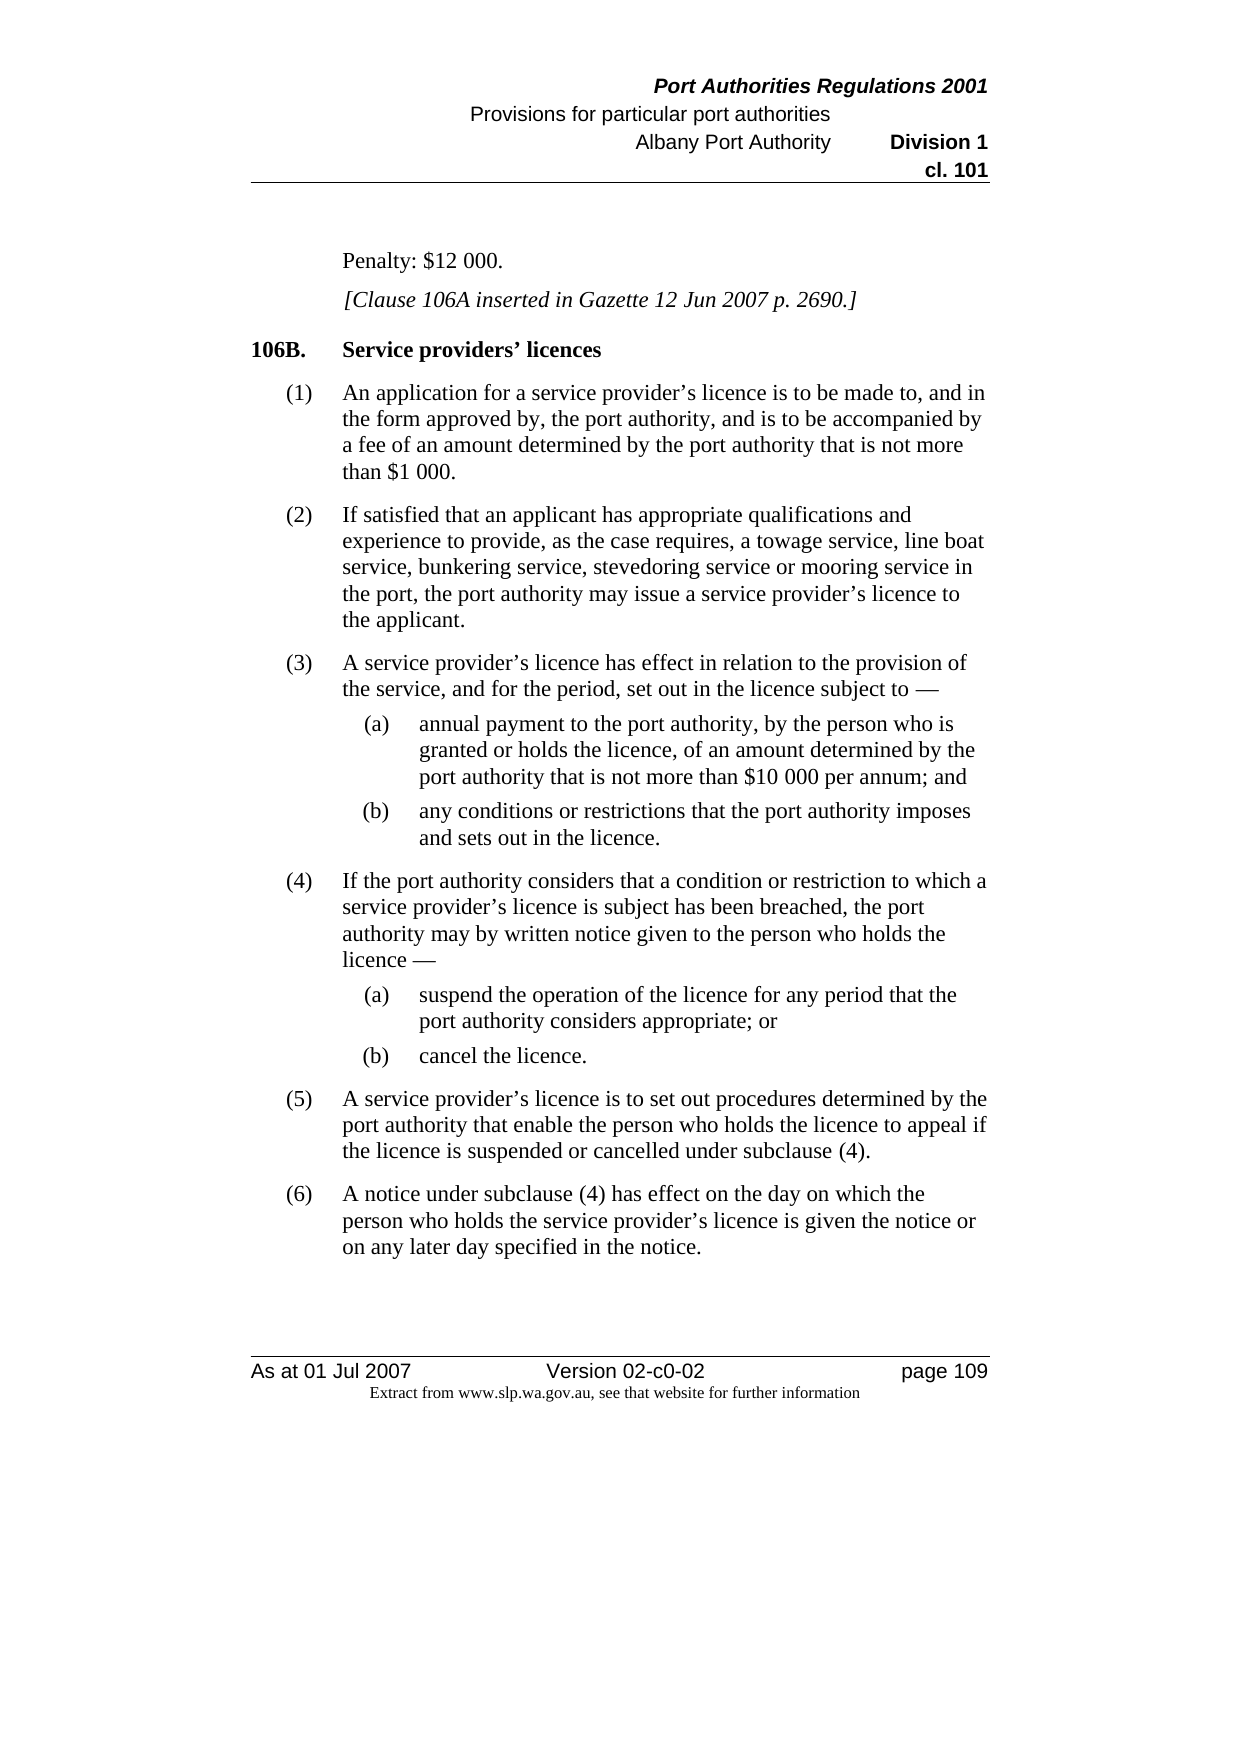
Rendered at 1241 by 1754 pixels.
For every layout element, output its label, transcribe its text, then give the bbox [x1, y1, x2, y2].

text (a) annual payment to the port authority, by the person who is granted or holds the licence, of an amount determined by the port authority that is not more than $10 000 per annum; and [251, 710, 990, 789]
text (3) A service provider’s licence has effect in relation to the provision of the service, and for the period, set out in the licence subject to — [251, 649, 990, 702]
text (5) A service provider’s licence is to set out procedures determined by the port authority that enable the person who holds the licence to appeal if the licence is suspended or cancelled under subclause (4). [251, 1085, 990, 1164]
text (b) cancel the licence. [251, 1042, 990, 1068]
text Penalty: $12 000. [251, 247, 990, 274]
text (a) suspend the operation of the licence for any period that the port authority considers appropriate; or [251, 981, 990, 1033]
text (b) any conditions or restrictions that the port authority imposes and sets out in the licence. [251, 798, 990, 850]
text (1) An application for a service provider’s licence is to be made to, and in the form approved by, the port authority, and is to be accompanied by a fee of an amount determined by the port authority that is not more than $1 000. [251, 379, 990, 484]
text [Clause 106A inserted in Gazette 12 Jun 2007 p. 2690.] [251, 286, 990, 313]
text (4) If the port authority considers that a condition or restriction to which a service provider’s licence is subject has been breached, the port authority may by written notice given to the person who holds the licence — [251, 867, 990, 972]
text (6) A notice under subclause (4) has effect on the day on which the person who holds the service provider’s licence is given the notice or on any later day specified in the notice. [251, 1181, 990, 1259]
text (2) If satisfied that an applicant has appropriate qualifications and experience to provide, as the case requires, a towage service, line boat service, bunkering service, stevedoring service or mooring service in the port, the port authority may issue a service provider’s licence to the applicant. [251, 501, 990, 632]
subtitle 106B. Service providers’ licences [251, 336, 990, 362]
